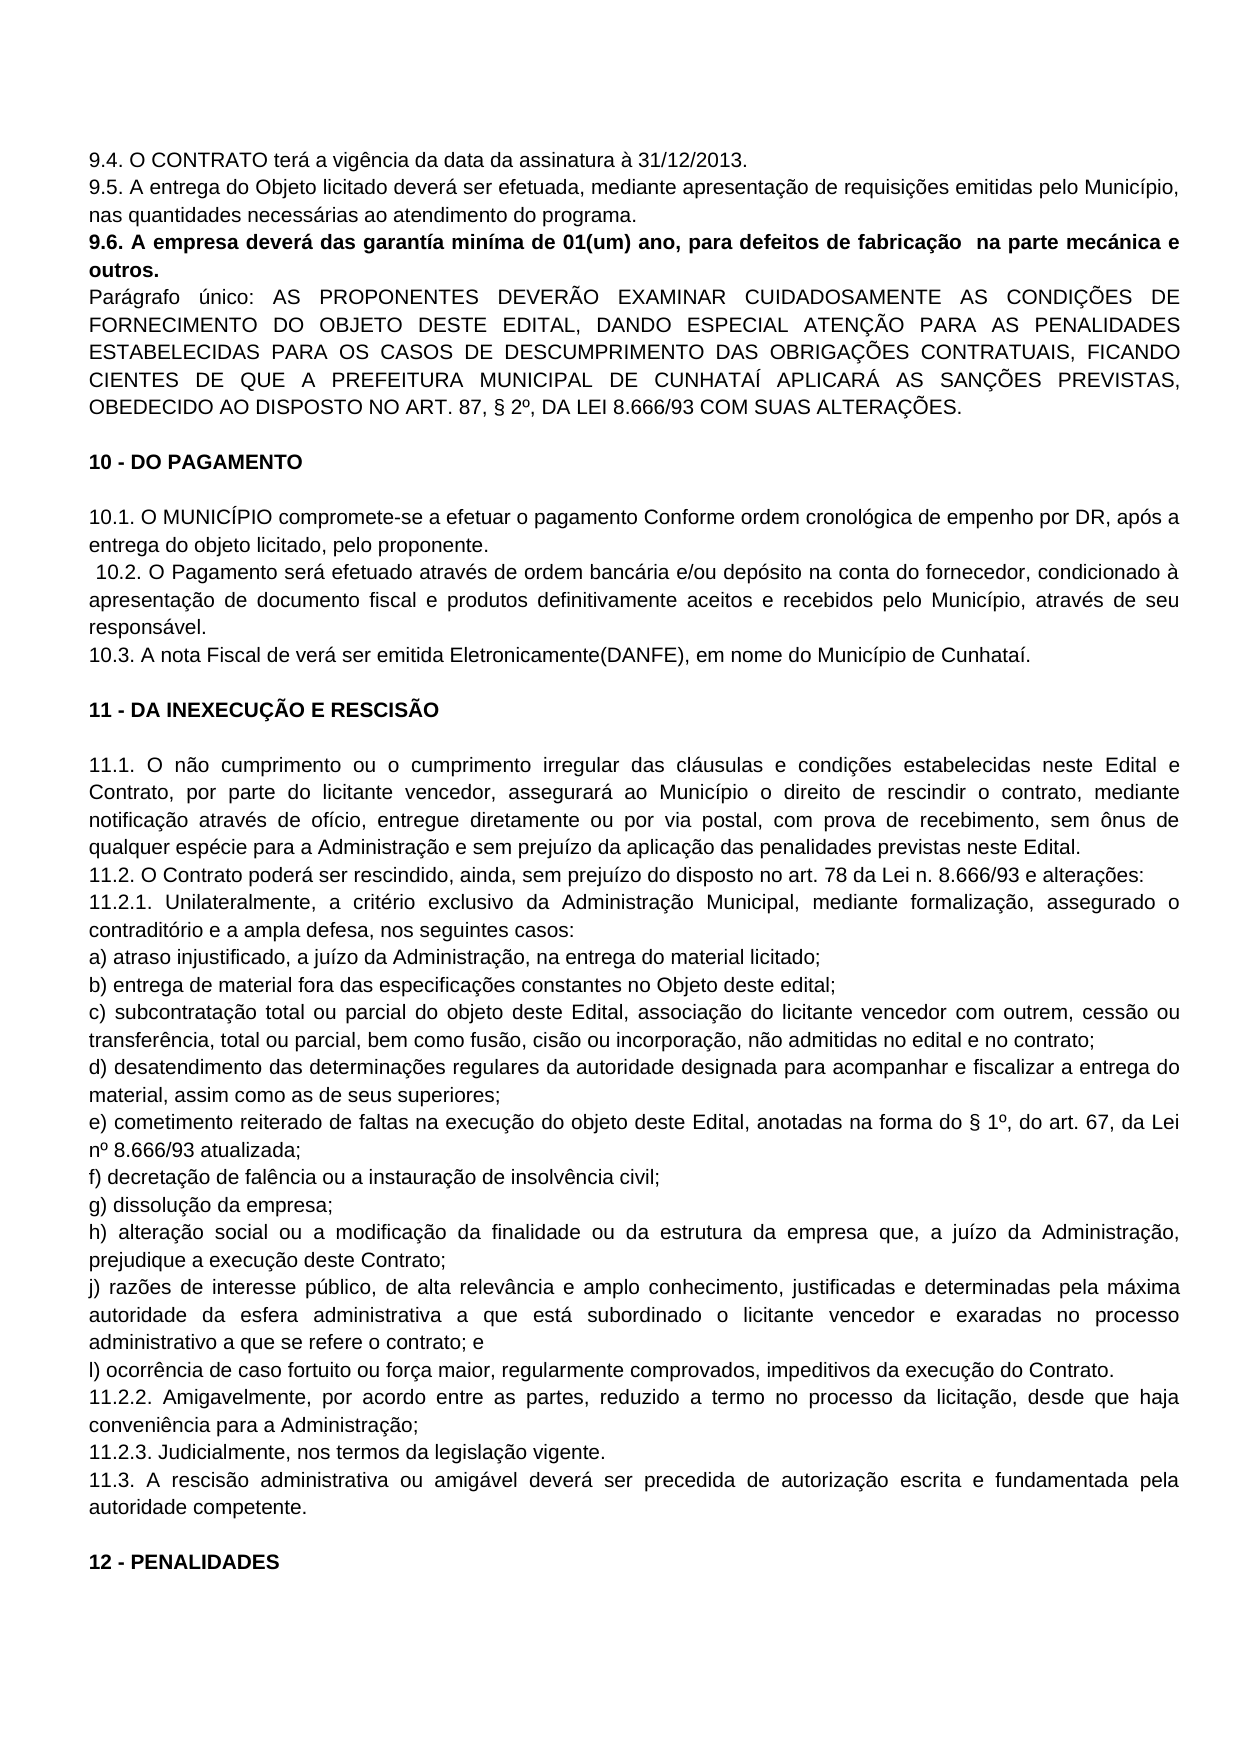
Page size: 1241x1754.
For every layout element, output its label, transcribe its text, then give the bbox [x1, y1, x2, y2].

text 9.5. A entrega do Objeto licitado deverá ser efetuada, mediante apresentação de requisições emitidas pelo Município, nas quantidades necessárias ao atendimento do programa. [89, 175, 1181, 227]
text 11.2. O Contrato poderá ser rescindido, ainda, sem prejuízo do disposto no art. 78 da Lei n. 8.666/93 e alterações: [89, 863, 1181, 887]
text 9.4. O CONTRATO terá a vigência da data da assinatura à 31/12/2013. [89, 148, 1181, 172]
text 11.2.2. Amigavelmente, por acordo entre as partes, reduzido a termo no processo da licitação, desde que haja conveniência para a Administração; [89, 1385, 1181, 1437]
text 11.2.1. Unilateralmente, a critério exclusivo da Administração Municipal, mediante formalização, assegurado o contraditório e a ampla defesa, nos seguintes casos: [89, 890, 1181, 942]
text 11.3. A rescisão administrativa ou amigável deverá ser precedida de autorização escrita e fundamentada pela autoridade competente. [89, 1468, 1181, 1519]
text 11.1. O não cumprimento ou o cumprimento irregular das cláusulas e condições estabelecidas neste Edital e Contrato, por parte do licitante vencedor, assegurará ao Município o direito de rescindir o contrato, mediante notificação através de ofício, entregue diretamente ou por via postal, com prova de recebimento, sem ônus de qualquer espécie para a Administração e sem prejuízo da aplicação das penalidades previstas neste Edital. [89, 753, 1181, 859]
text c) subcontratação total ou parcial do objeto deste Edital, associação do licitante vencedor com outrem, cessão ou transferência, total ou parcial, bem como fusão, cisão ou incorporação, não admitidas no edital e no contrato; [89, 1000, 1181, 1052]
text 12 - PENALIDADES [89, 1550, 1181, 1574]
text 9.6. A empresa deverá das garantía miníma de 01(um) ano, para defeitos de fabricação na parte mecánica e outros. [89, 230, 1181, 282]
text j) razões de interesse público, de alta relevância e amplo conhecimento, justificadas e determinadas pela máxima autoridade da esfera administrativa a que está subordinado o licitante vencedor e exaradas no processo administrativo a que se refere o contrato; e [89, 1275, 1181, 1354]
text l) ocorrência de caso fortuito ou força maior, regularmente comprovados, impeditivos da execução do Contrato. [89, 1358, 1181, 1382]
text 10.3. A nota Fiscal de verá ser emitida Eletronicamente(DANFE), em nome do Município de Cunhataí. [89, 643, 1181, 667]
text 11.2.3. Judicialmente, nos termos da legislação vigente. [89, 1440, 1181, 1464]
text b) entrega de material fora das especificações constantes no Objeto deste edital; [89, 973, 1181, 997]
text a) atraso injustificado, a juízo da Administração, na entrega do material licitado; [89, 945, 1181, 969]
text d) desatendimento das determinações regulares da autoridade designada para acompanhar e fiscalizar a entrega do material, assim como as de seus superiores; [89, 1055, 1181, 1107]
text 10 - DO PAGAMENTO [89, 450, 1181, 474]
text 10.1. O MUNICÍPIO compromete-se a efetuar o pagamento Conforme ordem cronológica de empenho por DR, após a entrega do objeto licitado, pelo proponente. [89, 505, 1181, 557]
text 11 - DA INEXECUÇÃO E RESCISÃO [89, 698, 1181, 722]
text f) decretação de falência ou a instauração de insolvência civil; [89, 1165, 1181, 1189]
text g) dissolução da empresa; [89, 1193, 1181, 1217]
text 10.2. O Pagamento será efetuado através de ordem bancária e/ou depósito na conta do fornecedor, condicionado à apresentação de documento fiscal e produtos definitivamente aceitos e recebidos pelo Município, através de seu responsável. [89, 560, 1181, 639]
text Parágrafo único: AS PROPONENTES DEVERÃO EXAMINAR CUIDADOSAMENTE AS CONDIÇÕES DE FORNECIMENTO DO OBJETO DESTE EDITAL, DANDO ESPECIAL ATENÇÃO PARA AS PENALIDADES ESTABELECIDAS PARA OS CASOS DE DESCUMPRIMENTO DAS OBRIGAÇÕES CONTRATUAIS, FICANDO CIENTES DE QUE A PREFEITURA MUNICIPAL DE CUNHATAÍ APLICARÁ AS SANÇÕES PREVISTAS, OBEDECIDO AO DISPOSTO NO ART. 87, § 2º, DA LEI 8.666/93 COM SUAS ALTERAÇÕES. [89, 285, 1181, 419]
text e) cometimento reiterado de faltas na execução do objeto deste Edital, anotadas na forma do § 1º, do art. 67, da Lei nº 8.666/93 atualizada; [89, 1110, 1181, 1162]
text h) alteração social ou a modificação da finalidade ou da estrutura da empresa que, a juízo da Administração, prejudique a execução deste Contrato; [89, 1220, 1181, 1272]
